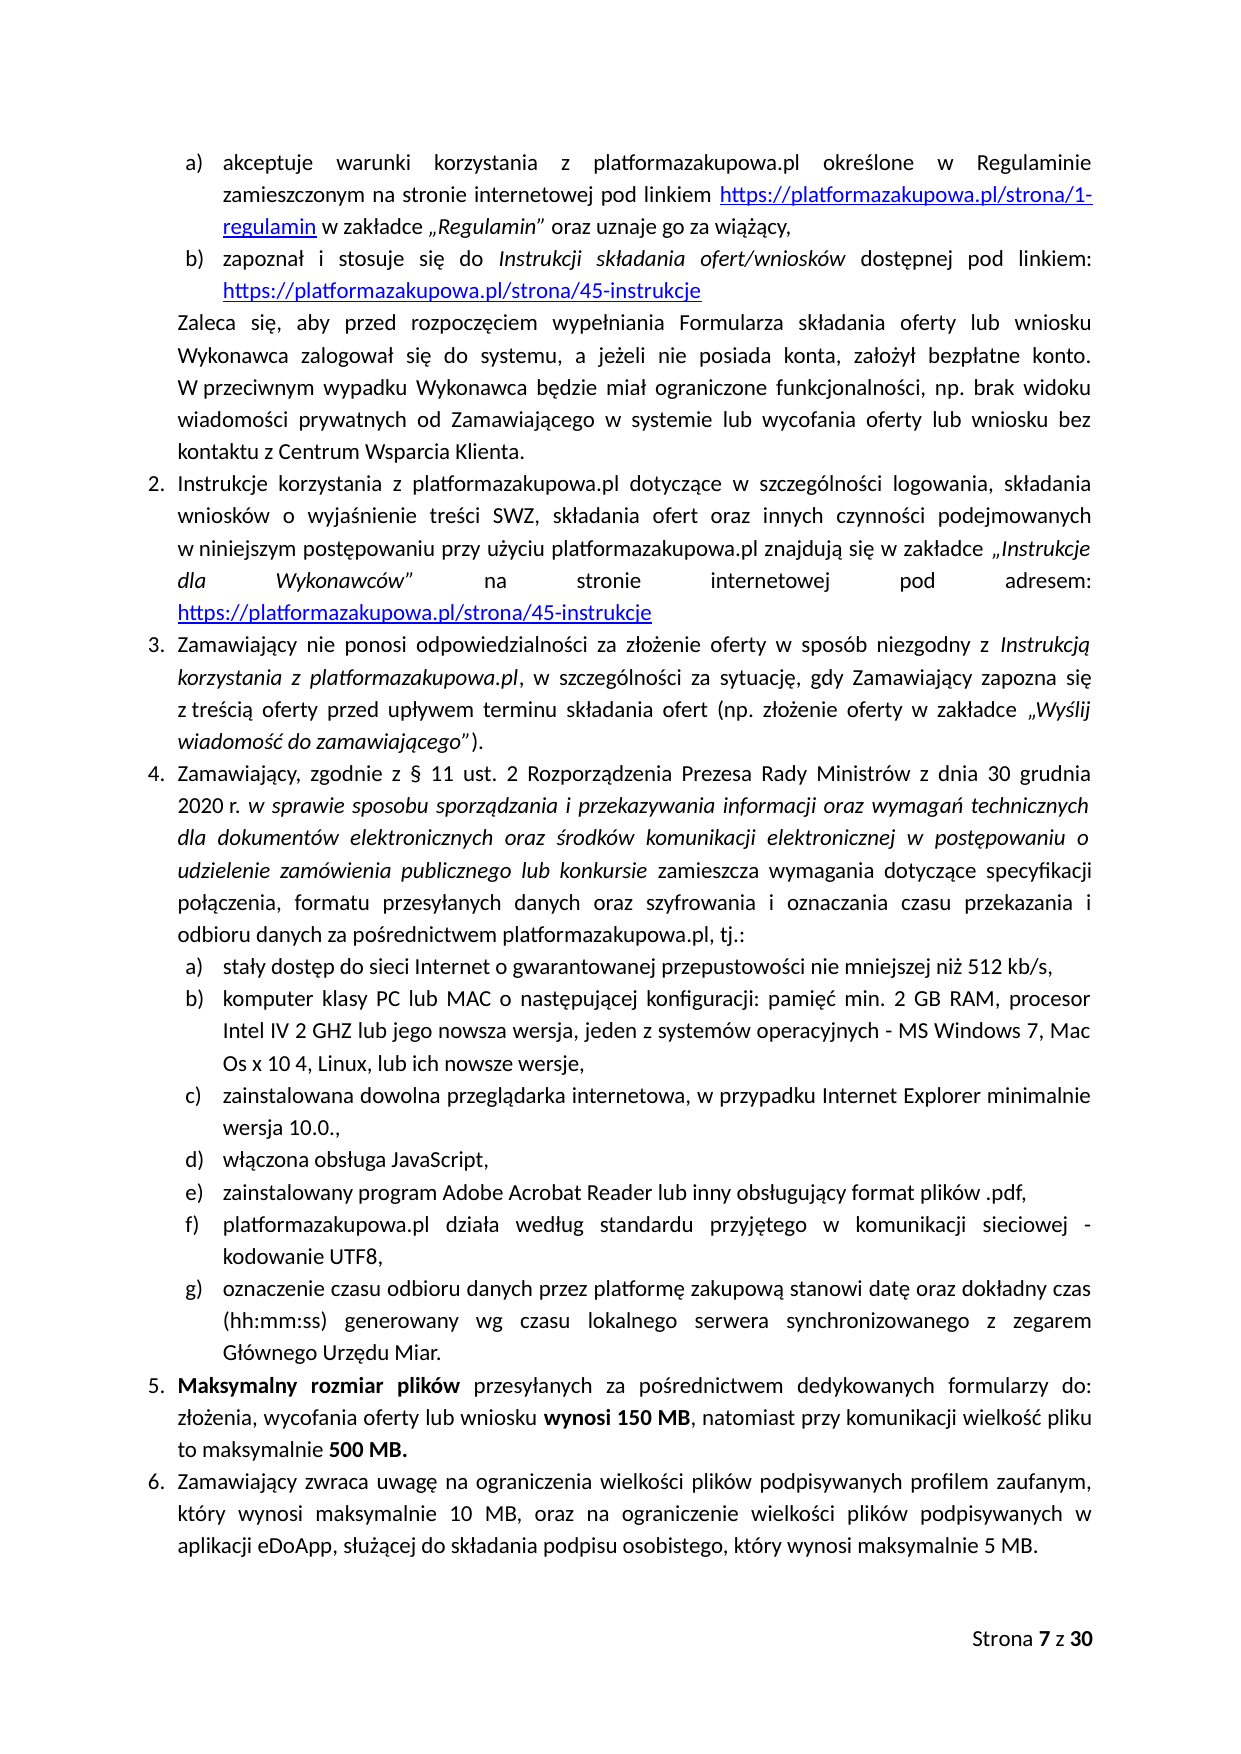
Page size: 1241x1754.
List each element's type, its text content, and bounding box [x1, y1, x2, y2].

list Zamawiający nie ponosi odpowiedzialności za złożenie oferty w sposób niezgodny z Instrukcją korzystania z platformazakupowa.pl, w szczególności za sytuację, gdy Zamawiający zapozna się z treścią oferty przed upływem terminu składania ofert (np. złożenie oferty w zakładce „Wyślij wiadomość do zamawiającego”). [148, 630, 1093, 755]
list Maksymalny rozmiar plików przesyłanych za pośrednictwem dedykowanych formularzy do: złożenia, wycofania oferty lub wniosku wynosi 150 MB, natomiast przy komunikacji wielkość pliku to maksymalnie 500 MB. [148, 1371, 1093, 1463]
list Instrukcje korzystania z platformazakupowa.pl dotyczące w szczególności logowania, składania wniosków o wyjaśnienie treści SWZ, składania ofert oraz innych czynności podejmowanych w niniejszym postępowaniu przy użyciu platformazakupowa.pl znajdują się w zakładce „Instrukcje dla Wykonawców” na stronie internetowej pod adresem: https://platformazakupowa.pl/strona/45-instrukcje [148, 469, 1093, 626]
text Zaleca się, aby przed rozpoczęciem wypełniania Formularza składania oferty lub wniosku Wykonawca zalogował się do systemu, a jeżeli nie posiada konta, założył bezpłatne konto. W przeciwnym wypadku Wykonawca będzie miał ograniczone funkcjonalności, np. brak widoku wiadomości prywatnych od Zamawiającego w systemie lub wycofania oferty lub wniosku bez kontaktu z Centrum Wsparcia Klienta. [177, 308, 1093, 465]
list zainstalowany program Adobe Acrobat Reader lub inny obsługujący format plików .pdf, [185, 1178, 1093, 1206]
list stały dostęp do sieci Internet o gwarantowanej przepustowości nie mniejszej niż 512 kb/s, [185, 952, 1093, 980]
list platformazakupowa.pl działa według standardu przyjętego w komunikacji sieciowej - kodowanie UTF8, [185, 1210, 1093, 1270]
list Zamawiający zwraca uwagę na ograniczenia wielkości plików podpisywanych profilem zaufanym, który wynosi maksymalnie 10 MB, oraz na ograniczenie wielkości plików podpisywanych w aplikacji eDoApp, służącej do składania podpisu osobistego, który wynosi maksymalnie 5 MB. [148, 1467, 1093, 1560]
list włączona obsługa JavaScript, [185, 1145, 1093, 1173]
list Zamawiający, zgodnie z § 11 ust. 2 Rozporządzenia Prezesa Rady Ministrów z dnia 30 grudnia 2020 r. w sprawie sposobu sporządzania i przekazywania informacji oraz wymagań technicznych dla dokumentów elektronicznych oraz środków komunikacji elektronicznej w postępowaniu o udzielenie zamówienia publicznego lub konkursie zamieszcza wymagania dotyczące specyfikacji połączenia, formatu przesyłanych danych oraz szyfrowania i oznaczania czasu przekazania i odbioru danych za pośrednictwem platformazakupowa.pl, tj.: [148, 759, 1093, 948]
list zapoznał i stosuje się do Instrukcji składania ofert/wniosków dostępnej pod linkiem: https://platformazakupowa.pl/strona/45-instrukcje [185, 244, 1093, 304]
list akceptuje warunki korzystania z platformazakupowa.pl określone w Regulaminie zamieszczonym na stronie internetowej pod linkiem https://platformazakupowa.pl/strona/1-regulamin w zakładce „Regulamin” oraz uznaje go za wiążący, [185, 148, 1093, 240]
list oznaczenie czasu odbioru danych przez platformę zakupową stanowi datę oraz dokładny czas (hh:mm:ss) generowany wg czasu lokalnego serwera synchronizowanego z zegarem Głównego Urzędu Miar. [185, 1274, 1093, 1367]
list komputer klasy PC lub MAC o następującej konfiguracji: pamięć min. 2 GB RAM, procesor Intel IV 2 GHZ lub jego nowsza wersja, jeden z systemów operacyjnych - MS Windows 7, Mac Os x 10 4, Linux, lub ich nowsze wersje, [185, 984, 1093, 1077]
list zainstalowana dowolna przeglądarka internetowa, w przypadku Internet Explorer minimalnie wersja 10.0., [185, 1081, 1093, 1141]
